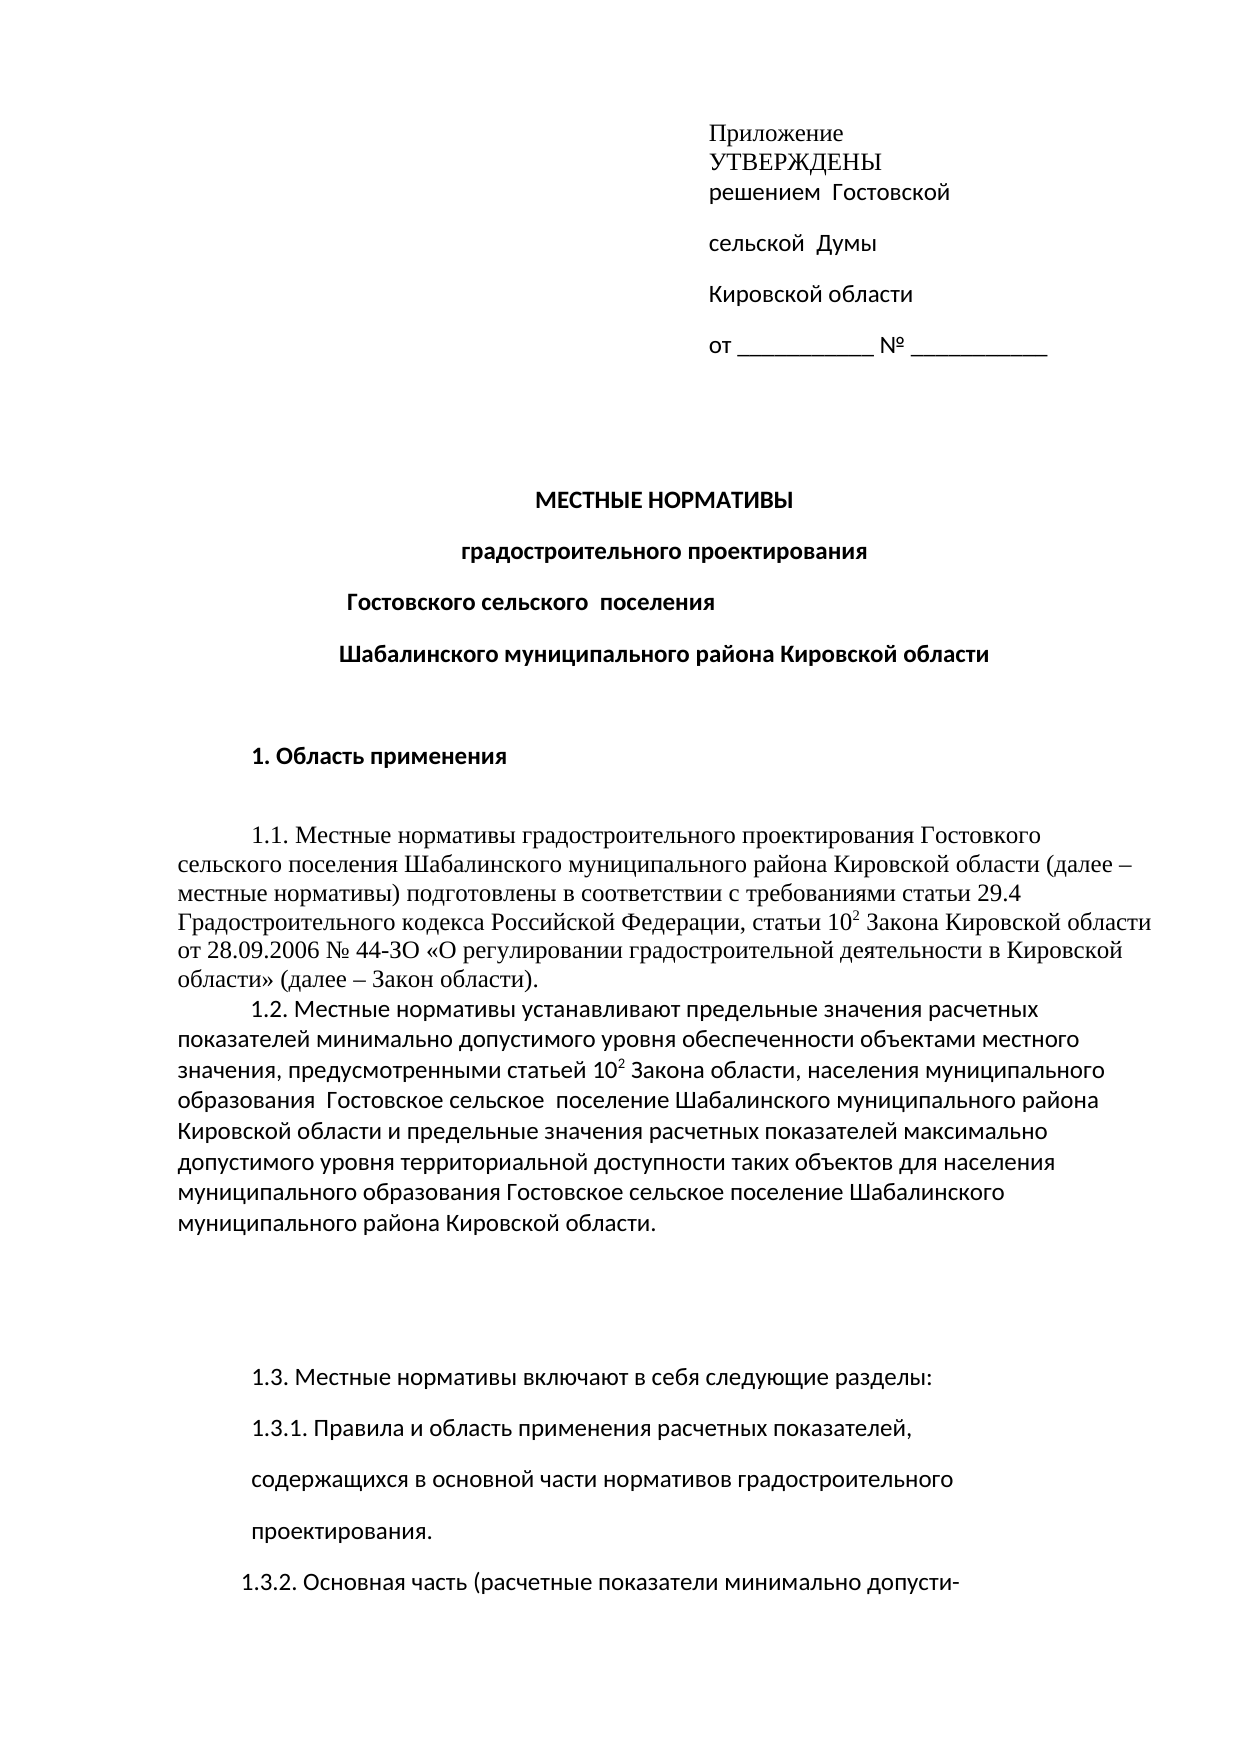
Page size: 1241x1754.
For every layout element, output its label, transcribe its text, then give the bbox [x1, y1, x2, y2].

text 1. Область применения [177, 741, 1152, 771]
text 1.1. Местные нормативы градостроительного проектирования Гостовкого сельского поселения Шабалинского муниципального района Кировской области (далее – местные нормативы) подготовлены в соответствии с требованиями статьи 29.4 Градостроительного кодекса Российской Федерации, статьи 102 Закона Кировской области от 28.09.2006 № 44-ЗО «О регулировании градостроительной деятельности в Кировской области» (далее – Закон области). [177, 821, 1152, 993]
text проектирования. [177, 1515, 1152, 1545]
text от ___________ № ___________ [708, 330, 1152, 360]
text Гостовского сельского поселения [177, 586, 1152, 617]
text 1.3. Местные нормативы включают в себя следующие разделы: [177, 1361, 1152, 1391]
text содержащихся в основной части нормативов градостроительного [177, 1463, 1152, 1494]
text сельской Думы [708, 227, 1152, 257]
text решением Гостовской [708, 176, 1152, 206]
subtitle УТВЕРЖДЕНЫ [708, 147, 1152, 176]
text 1.2. Местные нормативы устанавливают предельные значения расчетных показателей минимально допустимого уровня обеспеченности объектами местного значения, предусмотренными статьей 102 Закона области, населения муниципального образования Гостовское сельское поселение Шабалинского муниципального района Кировской области и предельные значения расчетных показателей максимально допустимого уровня территориальной доступности таких объектов для населения муниципального образования Гостовское сельское поселение Шабалинского муниципального района Кировской области. [177, 993, 1152, 1237]
text МЕСТНЫЕ НОРМАТИВЫ [177, 484, 1152, 514]
text 1.3.1. Правила и область применения расчетных показателей, [177, 1412, 1152, 1443]
text Шабалинского муниципального района Кировской области [177, 638, 1152, 668]
text 1.3.2. Основная часть (расчетные показатели минимально допусти- [167, 1566, 1152, 1597]
text градостроительного проектирования [177, 535, 1152, 566]
subtitle Приложение [708, 118, 1152, 147]
text Кировской области [708, 278, 1152, 309]
